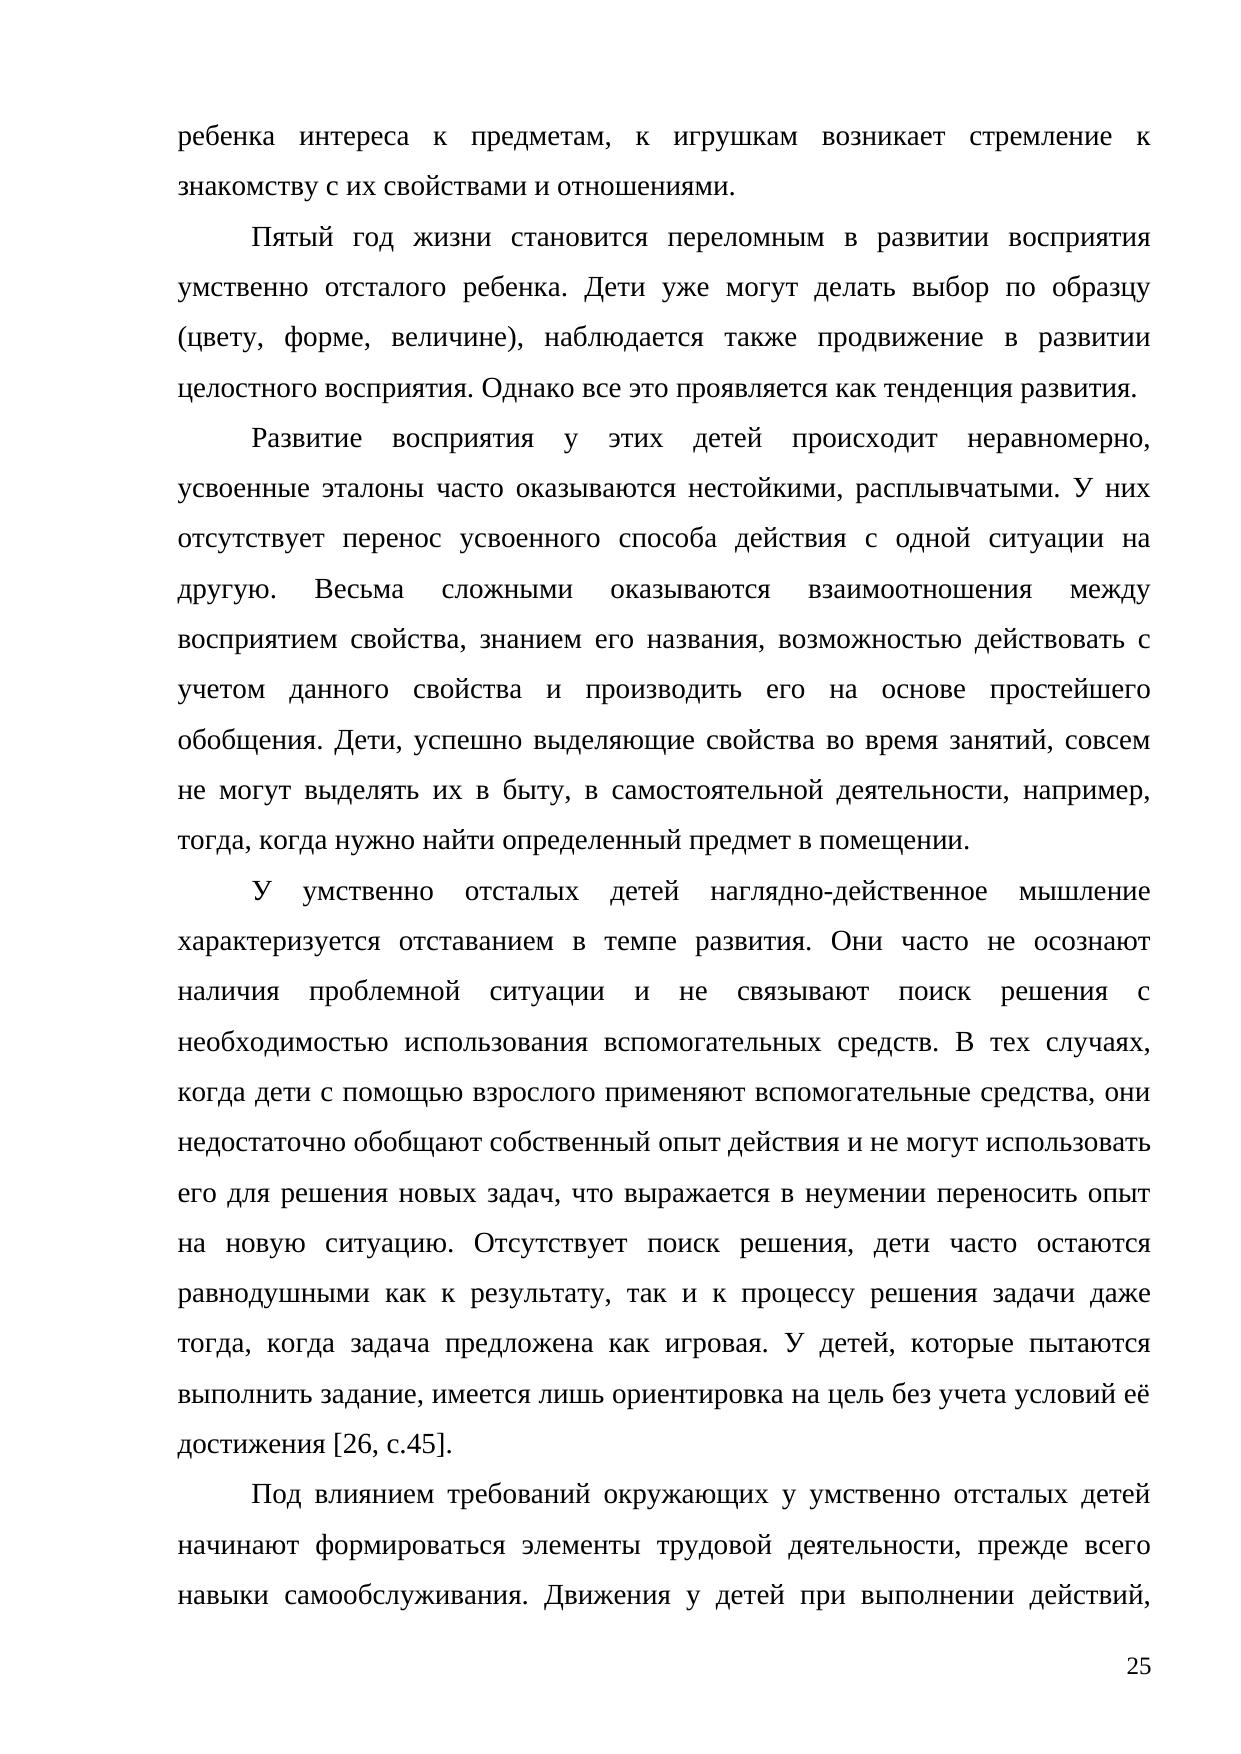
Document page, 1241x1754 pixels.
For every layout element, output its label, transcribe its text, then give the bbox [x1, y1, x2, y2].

text Развитие восприятия у этих детей происходит неравномерно, усвоенные эталоны часто оказываются нестойкими, расплывчатыми. У них отсутствует перенос усвоенного способа действия с одной ситуации на другую. Весьма сложными оказываются взаимоотношения между восприятием свойства, знанием его названия, возможностью действовать с учетом данного свойства и производить его на основе простейшего обобщения. Дети, успешно выделяющие свойства во время занятий, совсем не могут выделять их в быту, в самостоятельной деятельности, например, тогда, когда нужно найти определенный предмет в помещении. [177, 420, 1152, 856]
text У умственно отсталых детей наглядно-действенное мышление характеризуется отставанием в темпе развития. Они часто не осознают наличия проблемной ситуации и не связывают поиск решения с необходимостью использования вспомогательных средств. В тех случаях, когда дети с помощью взрослого применяют вспомогательные средства, они недостаточно обобщают собственный опыт действия и не могут использовать его для решения новых задач, что выражается в неумении переносить опыт на новую ситуацию. Отсутствует поиск решения, дети часто остаются равнодушными как к результату, так и к процессу решения задачи даже тогда, когда задача предложена как игровая. У детей, которые пытаются выполнить задание, имеется лишь ориентировка на цель без учета условий её достижения [26, с.45]. [177, 873, 1152, 1460]
text Пятый год жизни становится переломным в развитии восприятия умственно отсталого ребенка. Дети уже могут делать выбор по образцу (цвету, форме, величине), наблюдается также продвижение в развитии целостного восприятия. Однако все это проявляется как тенденция развития. [177, 219, 1152, 403]
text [177, 118, 1152, 202]
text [177, 1477, 1152, 1611]
